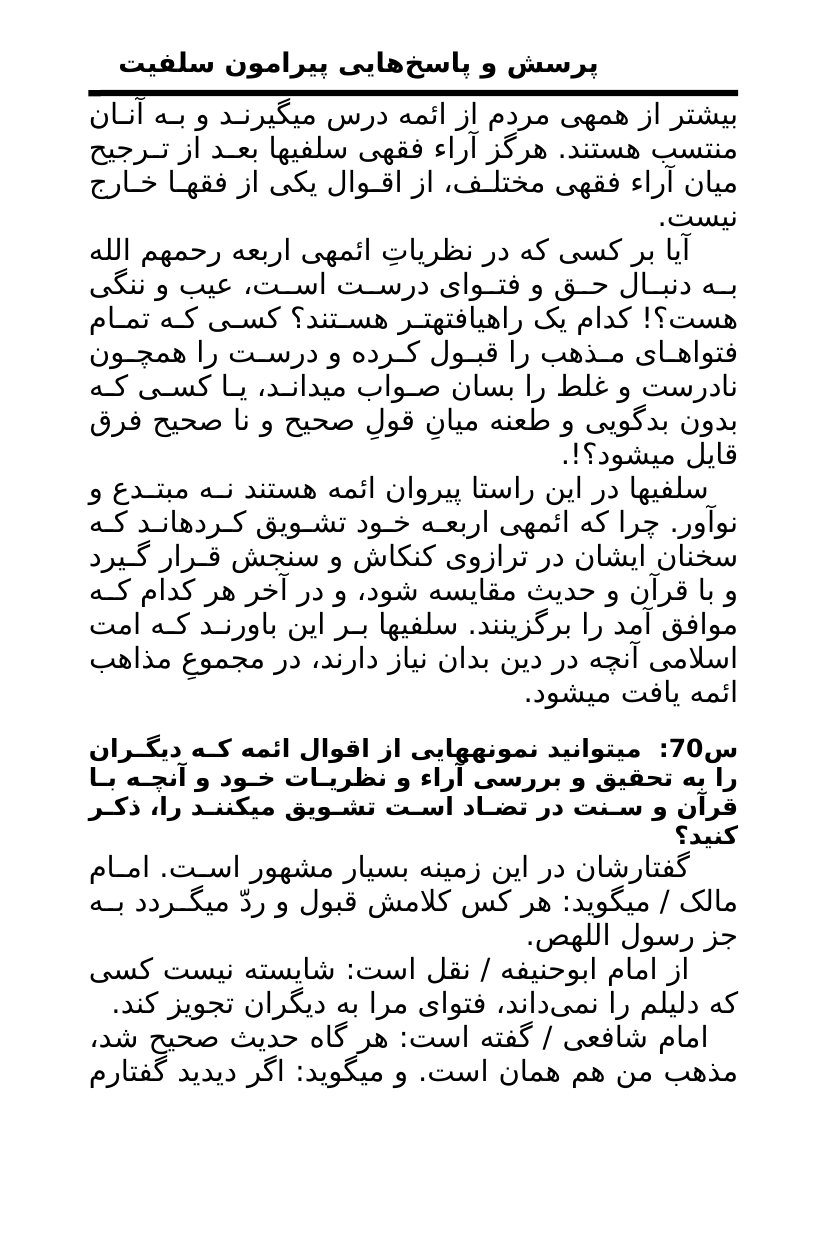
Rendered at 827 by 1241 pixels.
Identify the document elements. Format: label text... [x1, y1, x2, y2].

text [89, 98, 738, 233]
text گفتارشان در این زمینه بسیار مشهور است. امام مالک / میگوید: هر کس کلامش قبول و ردّ میگردد به جز رسول اللهص. [89, 851, 738, 952]
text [89, 1020, 738, 1088]
text سلفیها در این راستا پیروان ائمه هستند نه مبتدع و نوآور. چرا که ائمهی اربعه خود تشویق کردهاند که سخنان ایشان در ترازوی کنکاش و سنجش قرار گیرد و با قرآن و حدیث مقایسه شود، و در آخر هر کدام که موافق آمد را برگزینند. سلفیها بر این باورند که امت اسلامی آنچه در دین بدان نیاز دارند، در مجموعِ مذاهب ائمه یافت میشود. [89, 471, 738, 709]
text از امام ابوحنیفه / نقل است: شایسته نیست کسی که دلیلم را نمی‌داند، فتوای مرا به دیگران تجویز کند. [89, 952, 738, 1020]
text آیا بر کسی که در نظریاتِ ائمهی اربعه رحمهم الله به دنبال حق و فتوای درست است، عیب و ننگی هست؟! کدام یک راهیافتهتر هستند؟ کسی که تمام فتواهای مذهب را قبول کرده و درست را همچون نادرست و غلط را بسان صواب میداند، یا کسی که بدون بدگویی و طعنه میانِ قولِ صحیح و نا صحیح فرق قایل میشود؟!. [89, 233, 738, 471]
text س70: میتوانید نمونههایی از اقوال ائمه که دیگران را به تحقیق و بررسی آراء و نظریات خود و آنچه با قرآن و سنت در تضاد است تشویق میکنند را، ذکر کنید؟ [89, 734, 738, 851]
